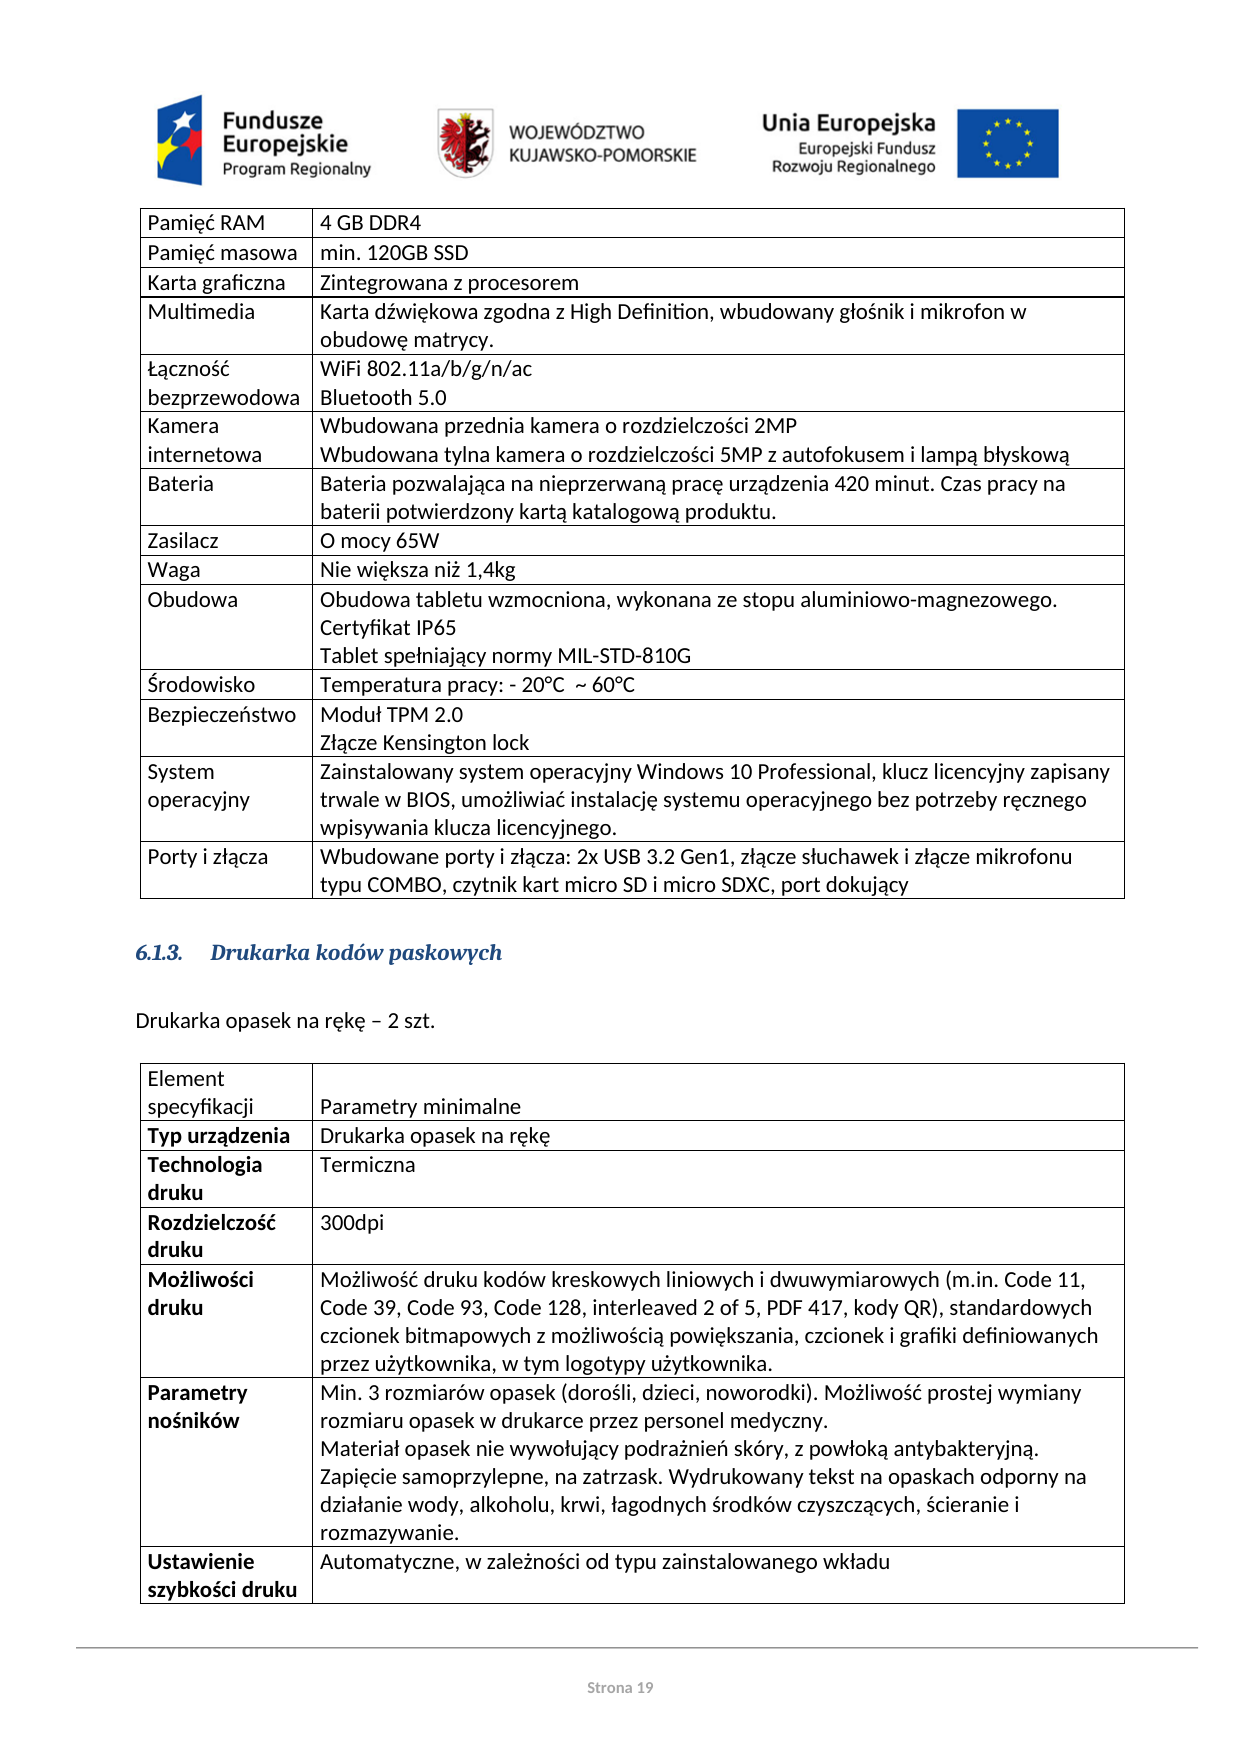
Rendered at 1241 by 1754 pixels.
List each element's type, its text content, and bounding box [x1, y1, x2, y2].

table_cell Karta graficzna [141, 268, 312, 296]
picture [135, 72, 1081, 208]
table_cell Obudowa tabletu wzmocniona, wykonana ze stopu aluminiowo-magnezowego. Certyfikat IP65 Tablet spełniający normy MIL-STD-810G [313, 585, 1124, 669]
table_cell Możliwości druku [141, 1265, 312, 1377]
table_cell Rozdzielczość druku [141, 1208, 312, 1264]
table_cell Min. 3 rozmiarów opasek (dorośli, dzieci, noworodki). Możliwość prostej wymiany rozmiaru opasek w drukarce przez personel medyczny. Materiał opasek nie wywołujący podrażnień skóry, z powłoką antybakteryjną. Zapięcie samoprzylepne, na zatrzask. Wydrukowany tekst na opaskach odporny na działanie wody, alkoholu, krwi, łagodnych środków czyszczących, ścieranie i rozmazywanie. [313, 1378, 1124, 1546]
table_cell WiFi 802.11a/b/g/n/ac Bluetooth 5.0 [313, 355, 1124, 411]
table_cell Zintegrowana z procesorem [313, 268, 1124, 296]
table_cell Multimedia [141, 298, 312, 353]
table_header Element specyfikacji [141, 1064, 312, 1120]
table_cell Parametry nośników [141, 1378, 312, 1546]
table_cell Bateria pozwalająca na nieprzerwaną pracę urządzenia 420 minut. Czas pracy na baterii potwierdzony kartą katalogową produktu. [313, 469, 1124, 525]
table_cell Pamięć masowa [141, 238, 312, 267]
table_cell Wbudowane porty i złącza: 2x USB 3.2 Gen1, złącze słuchawek i złącze mikrofonu typu COMBO, czytnik kart micro SD i micro SDXC, port dokujący [313, 842, 1124, 898]
table_cell Nie większa niż 1,4kg [313, 556, 1124, 584]
table_cell Obudowa [141, 585, 312, 669]
table_cell Wbudowana przednia kamera o rozdzielczości 2MP Wbudowana tylna kamera o rozdzielczości 5MP z autofokusem i lampą błyskową [313, 412, 1124, 468]
table_cell Kamera internetowa [141, 412, 312, 468]
subtitle Drukarka kodów paskowych [135, 940, 1105, 966]
table_header Parametry minimalne [313, 1064, 1124, 1120]
table_cell Temperatura pracy: - 20°C ~ 60°C [313, 670, 1124, 699]
table_cell Bezpieczeństwo [141, 700, 312, 756]
table_cell Drukarka opasek na rękę [313, 1121, 1124, 1149]
table_cell Automatyczne, w zależności od typu zainstalowanego wkładu [313, 1547, 1124, 1603]
table_cell Waga [141, 556, 312, 584]
table_cell Karta dźwiękowa zgodna z High Definition, wbudowany głośnik i mikrofon w obudowę matrycy. [313, 298, 1124, 353]
table_cell Technologia druku [141, 1151, 312, 1207]
table_cell Pamięć RAM [141, 209, 312, 237]
table_cell Możliwość druku kodów kreskowych liniowych i dwuwymiarowych (m.in. Code 11, Code 39, Code 93, Code 128, interleaved 2 of 5, PDF 417, kody QR), standardowych czcionek bitmapowych z możliwością powiększania, czcionek i grafiki definiowanych przez użytkownika, w tym logotypy użytkownika. [313, 1265, 1124, 1377]
table_cell Bateria [141, 469, 312, 525]
table_cell Ustawienie szybkości druku [141, 1547, 312, 1603]
table_cell 300dpi [313, 1208, 1124, 1264]
text Drukarka opasek na rękę – 2 szt. [135, 1007, 1105, 1035]
table_cell Środowisko [141, 670, 312, 699]
table_cell Typ urządzenia [141, 1121, 312, 1149]
table_cell min. 120GB SSD [313, 238, 1124, 267]
table_cell Łączność bezprzewodowa [141, 355, 312, 411]
table_cell Porty i złącza [141, 842, 312, 898]
table_cell Zasilacz [141, 526, 312, 554]
table_cell Zainstalowany system operacyjny Windows 10 Professional, klucz licencyjny zapisany trwale w BIOS, umożliwiać instalację systemu operacyjnego bez potrzeby ręcznego wpisywania klucza licencyjnego. [313, 757, 1124, 841]
table_cell O mocy 65W [313, 526, 1124, 554]
table_cell Moduł TPM 2.0 Złącze Kensington lock [313, 700, 1124, 756]
table_cell 4 GB DDR4 [313, 209, 1124, 237]
table_cell Termiczna [313, 1151, 1124, 1207]
table_cell System operacyjny [141, 757, 312, 841]
